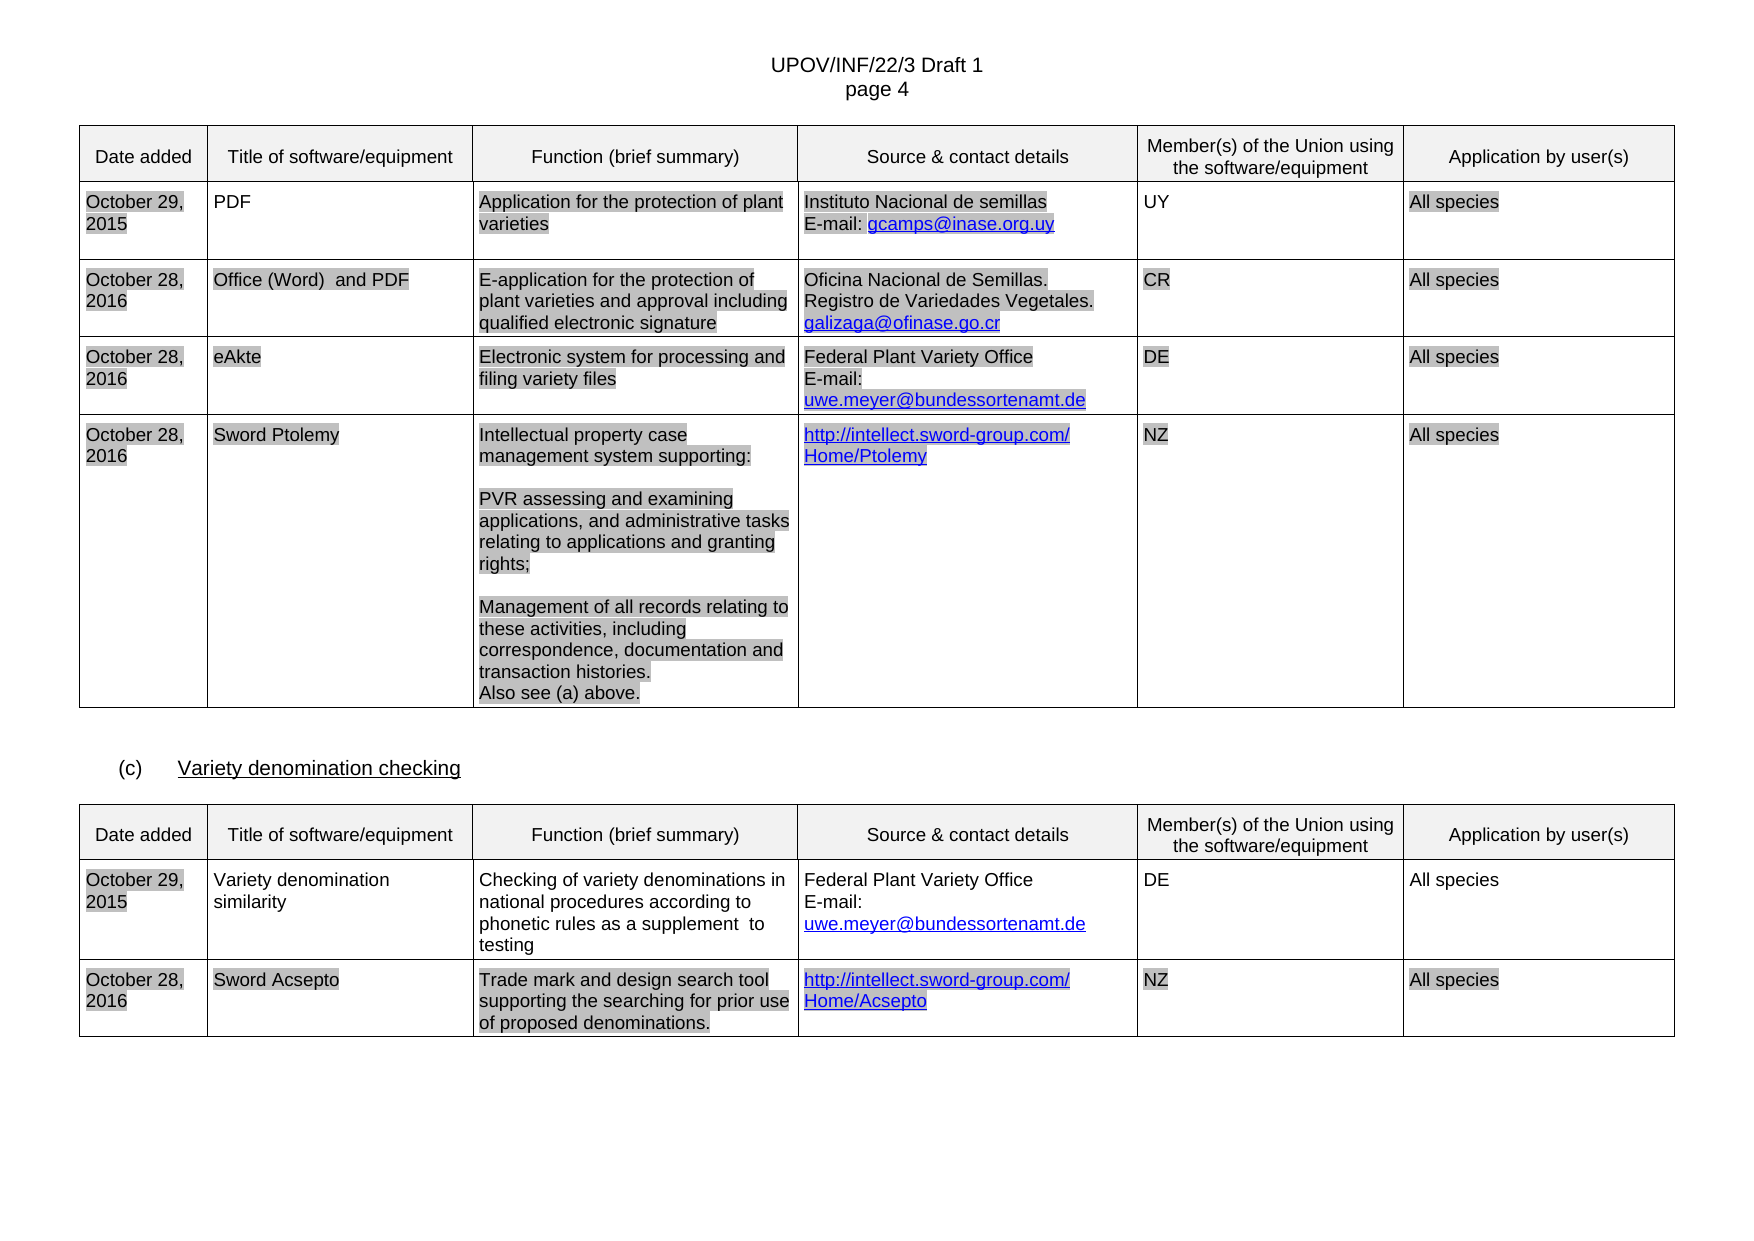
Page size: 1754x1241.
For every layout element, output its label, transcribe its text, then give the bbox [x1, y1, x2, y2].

table_header Function (brief summary) [473, 805, 797, 859]
table_header Function (brief summary) [473, 126, 797, 181]
table_cell All species [1404, 337, 1674, 413]
table_cell October 28, 2016 [80, 337, 207, 413]
table_cell Office (Word) and PDF [208, 260, 473, 336]
table_cell October 29, 2015 [80, 860, 207, 958]
table_cell DE [1138, 860, 1403, 958]
table_header Application by user(s) [1404, 805, 1674, 859]
table_cell Federal Plant Variety Office E-mail: uwe.meyer@bundessortenamt.de [799, 337, 1137, 413]
table_cell http://intellect.sword-group.com/Home/Ptolemy [799, 415, 1137, 707]
table_cell Intellectual property case management system supporting: PVR assessing and examining applications, and administrative tasks relating to applications and granting rights; Management of all records relating to these activities, including correspondence, documentation and transaction histories. Also see (a) above. [474, 415, 798, 707]
table_cell All species [1404, 860, 1674, 958]
table_header Application by user(s) [1404, 126, 1674, 181]
table_header Member(s) of the Union using the software/equipment [1138, 805, 1403, 859]
table_cell Electronic system for processing and filing variety files [474, 337, 798, 413]
table_cell All species [1404, 182, 1674, 258]
table_header Source & contact details [798, 126, 1137, 181]
table_cell Federal Plant Variety Office E-mail: uwe.meyer@bundessortenamt.de [799, 860, 1137, 958]
table_cell Oficina Nacional de Semillas. Registro de Variedades Vegetales. galizaga@ofinase.go.cr [799, 260, 1137, 336]
table_cell October 28, 2016 [80, 415, 207, 707]
table_cell All species [1404, 960, 1674, 1036]
table_header Title of software/equipment [208, 805, 472, 859]
text (c) Variety denomination checking [118, 756, 1636, 779]
table_cell October 28, 2016 [80, 960, 207, 1036]
table_cell UY [1138, 182, 1403, 258]
table_cell Variety denomination similarity [208, 860, 473, 958]
table_cell All species [1404, 415, 1674, 707]
table_header Source & contact details [798, 805, 1137, 859]
table_cell http://intellect.sword-group.com/Home/Acsepto [799, 960, 1137, 1036]
table_cell DE [1138, 337, 1403, 413]
table_cell NZ [1138, 415, 1403, 707]
table_header Date added [80, 805, 207, 859]
table_header Date added [80, 126, 207, 181]
table_cell Sword Acsepto [208, 960, 473, 1036]
table_cell Checking of variety denominations in national procedures according to phonetic rules as a supplement to testing [474, 860, 798, 958]
table_cell NZ [1138, 960, 1403, 1036]
table_cell Trade mark and design search tool supporting the searching for prior use of proposed denominations. [474, 960, 798, 1036]
table_header Member(s) of the Union using the software/equipment [1138, 126, 1403, 181]
table_cell eAkte [208, 337, 473, 413]
table_cell E-application for the protection of plant varieties and approval including qualified electronic signature [474, 260, 798, 336]
table_cell Application for the protection of plant varieties [474, 182, 798, 258]
table_cell All species [1404, 260, 1674, 336]
table_cell Instituto Nacional de semillas E-mail: gcamps@inase.org.uy [799, 182, 1137, 258]
table_header Title of software/equipment [208, 126, 472, 181]
table_cell CR [1138, 260, 1403, 336]
table_cell PDF [208, 182, 473, 258]
table_cell October 28, 2016 [80, 260, 207, 336]
table_cell October 29, 2015 [80, 182, 207, 258]
table_cell Sword Ptolemy [208, 415, 473, 707]
